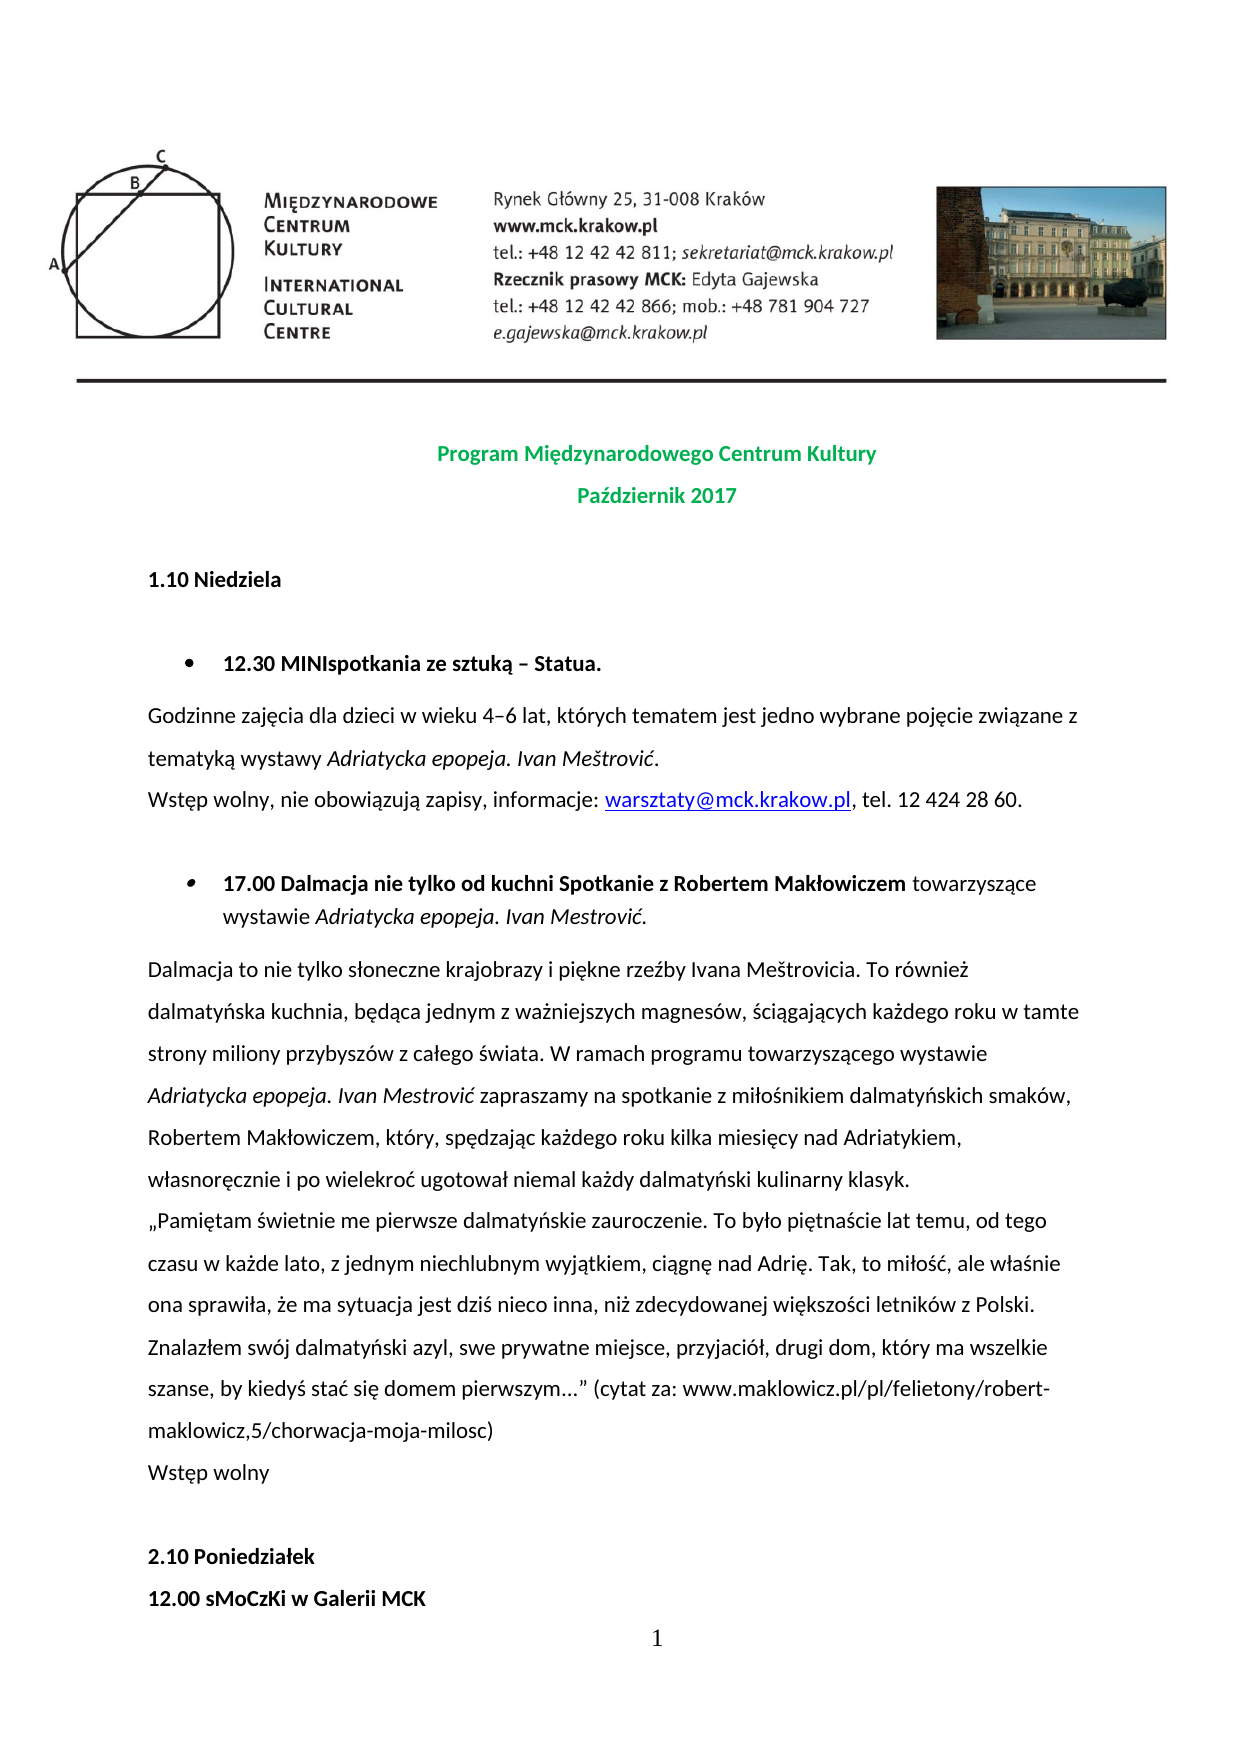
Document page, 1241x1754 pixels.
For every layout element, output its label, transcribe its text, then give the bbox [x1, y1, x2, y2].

text 2.10 Poniedziałek [148, 1542, 1092, 1571]
text Wstęp wolny, nie obowiązują zapisy, informacje: warsztaty@mck.krakow.pl, tel. 12 424 28 60. [148, 786, 1092, 814]
text 12.00 sMoCzKi w Galerii MCK [148, 1584, 1092, 1612]
text „Pamiętam świetnie me pierwsze dalmatyńskie zauroczenie. To było piętnaście lat temu, od tego czasu w każde lato, z jednym niechlubnym wyjątkiem, ciągnę nad Adrię. Tak, to miłość, ale właśnie ona sprawiła, że ma sytuacja jest dziś nieco inna, niż zdecydowanej większości letników z Polski. Znalazłem swój dalmatyński azyl, swe prywatne miejsce, przyjaciół, drugi dom, który ma wszelkie szanse, by kiedyś stać się domem pierwszym...” (cytat za: www.maklowicz.pl/pl/felietony/robert-maklowicz,5/chorwacja-moja-milosc) [148, 1207, 1092, 1444]
list 12.30 MINIspotkania ze sztuką – Statua. [185, 649, 1092, 677]
text 1.10 Niedziela [148, 565, 1092, 593]
text Program Międzynarodowego Centrum Kultury [148, 439, 1092, 467]
picture [1, 102, 1236, 387]
text Dalmacja to nie tylko słoneczne krajobrazy i piękne rzeźby Ivana Meštrovicia. To również dalmatyńska kuchnia, będąca jednym z ważniejszych magnesów, ściągających każdego roku w tamte strony miliony przybyszów z całego świata. W ramach programu towarzyszącego wystawie Adriatycka epopeja. Ivan Mestrović zapraszamy na spotkanie z miłośnikiem dalmatyńskich smaków, Robertem Makłowiczem, który, spędzając każdego roku kilka miesięcy nad Adriatykiem, własnoręcznie i po wielekroć ugotował niemal każdy dalmatyński kulinarny klasyk. [148, 955, 1092, 1193]
text Godzinne zajęcia dla dzieci w wieku 4–6 lat, których tematem jest jedno wybrane pojęcie związane z tematyką wystawy Adriatycka epopeja. Ivan Meštrović. [148, 702, 1092, 772]
list 17.00 Dalmacja nie tylko od kuchni Spotkanie z Robertem Makłowiczem towarzyszące wystawie Adriatycka epopeja. Ivan Mestrović. [185, 869, 1092, 930]
text Październik 2017 [148, 481, 1092, 509]
text Wstęp wolny [148, 1458, 1092, 1487]
